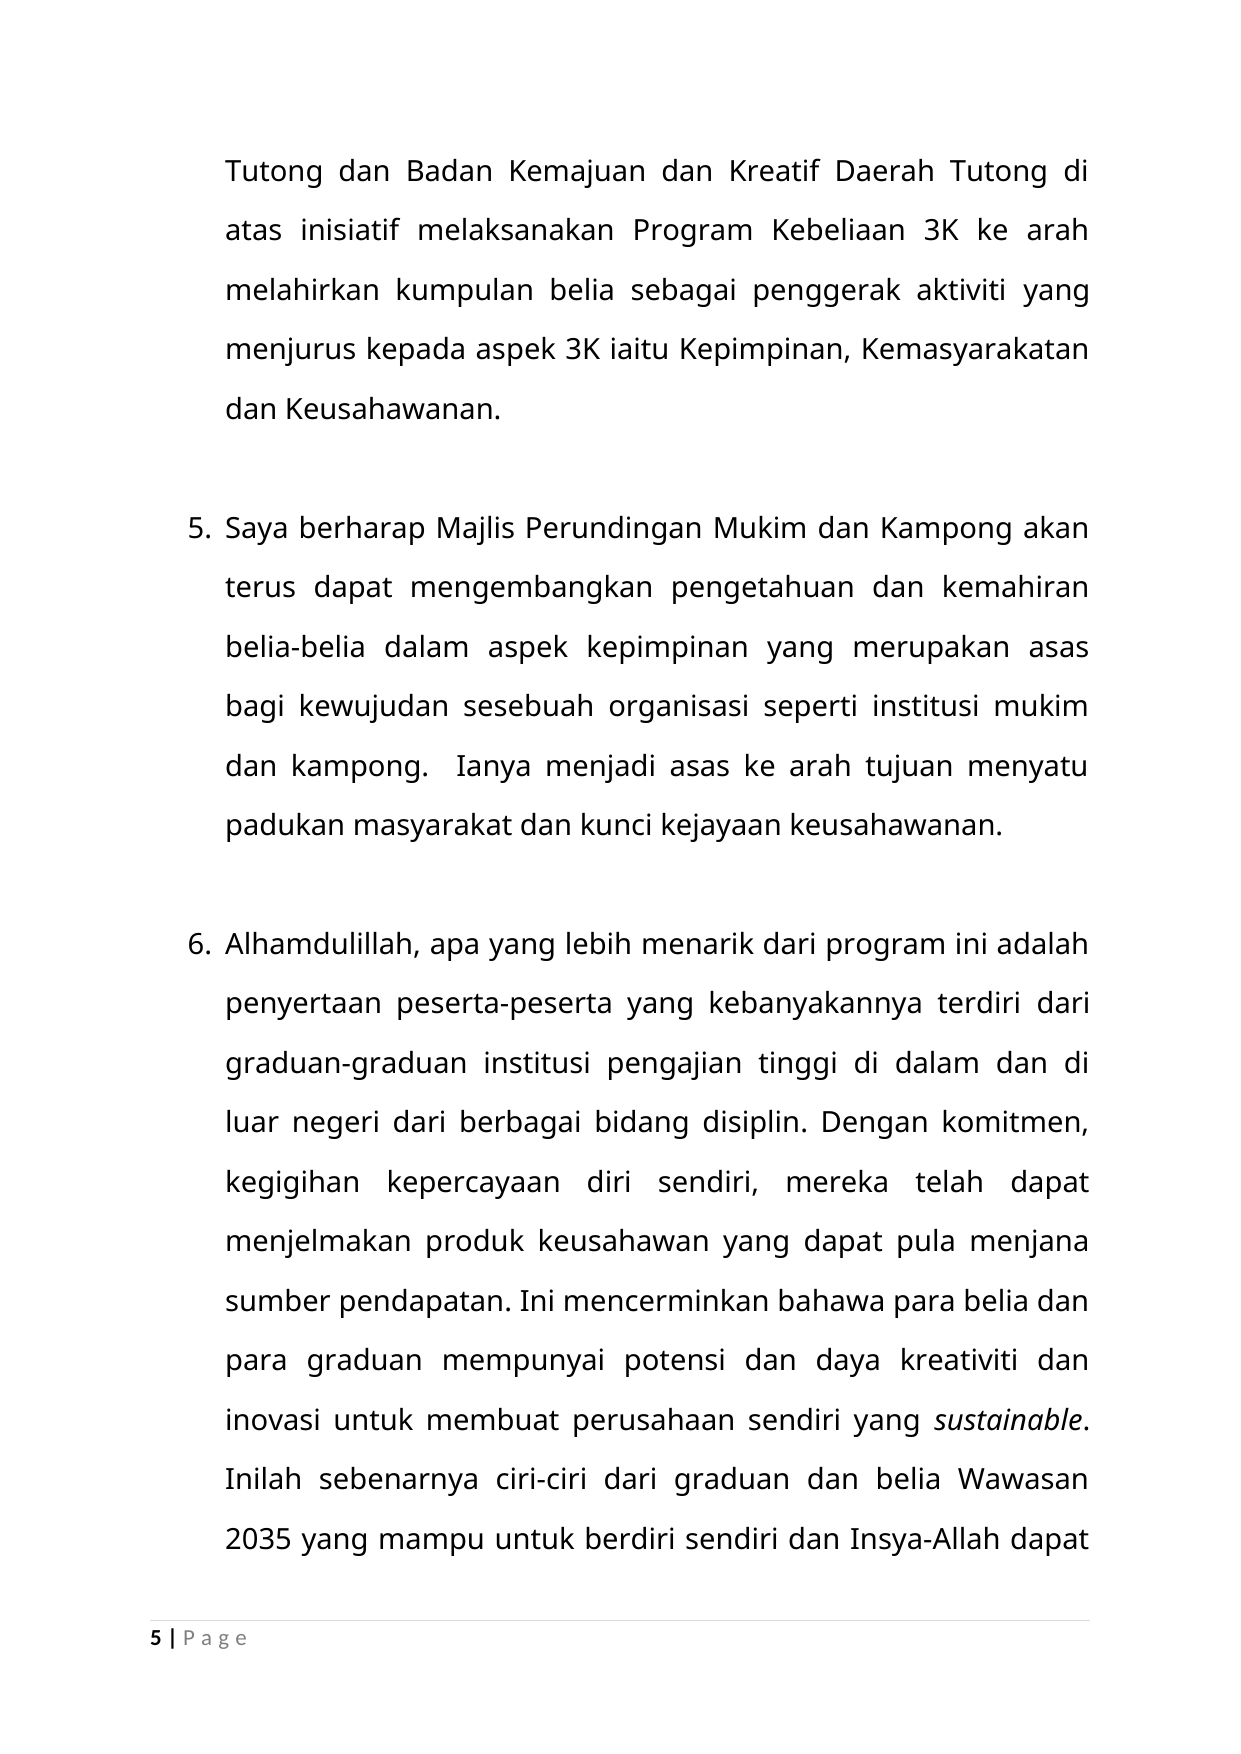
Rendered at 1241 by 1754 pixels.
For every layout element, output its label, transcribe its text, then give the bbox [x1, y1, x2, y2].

list Saya berharap Majlis Perundingan Mukim dan Kampong akan terus dapat mengembangkan pengetahuan dan kemahiran belia-belia dalam aspek kepimpinan yang merupakan asas bagi kewujudan sesebuah organisasi seperti institusi mukim dan kampong. Ianya menjadi asas ke arah tujuan menyatu padukan masyarakat dan kunci kejayaan keusahawanan. [187, 507, 1090, 844]
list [187, 150, 1090, 428]
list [187, 923, 1090, 1558]
